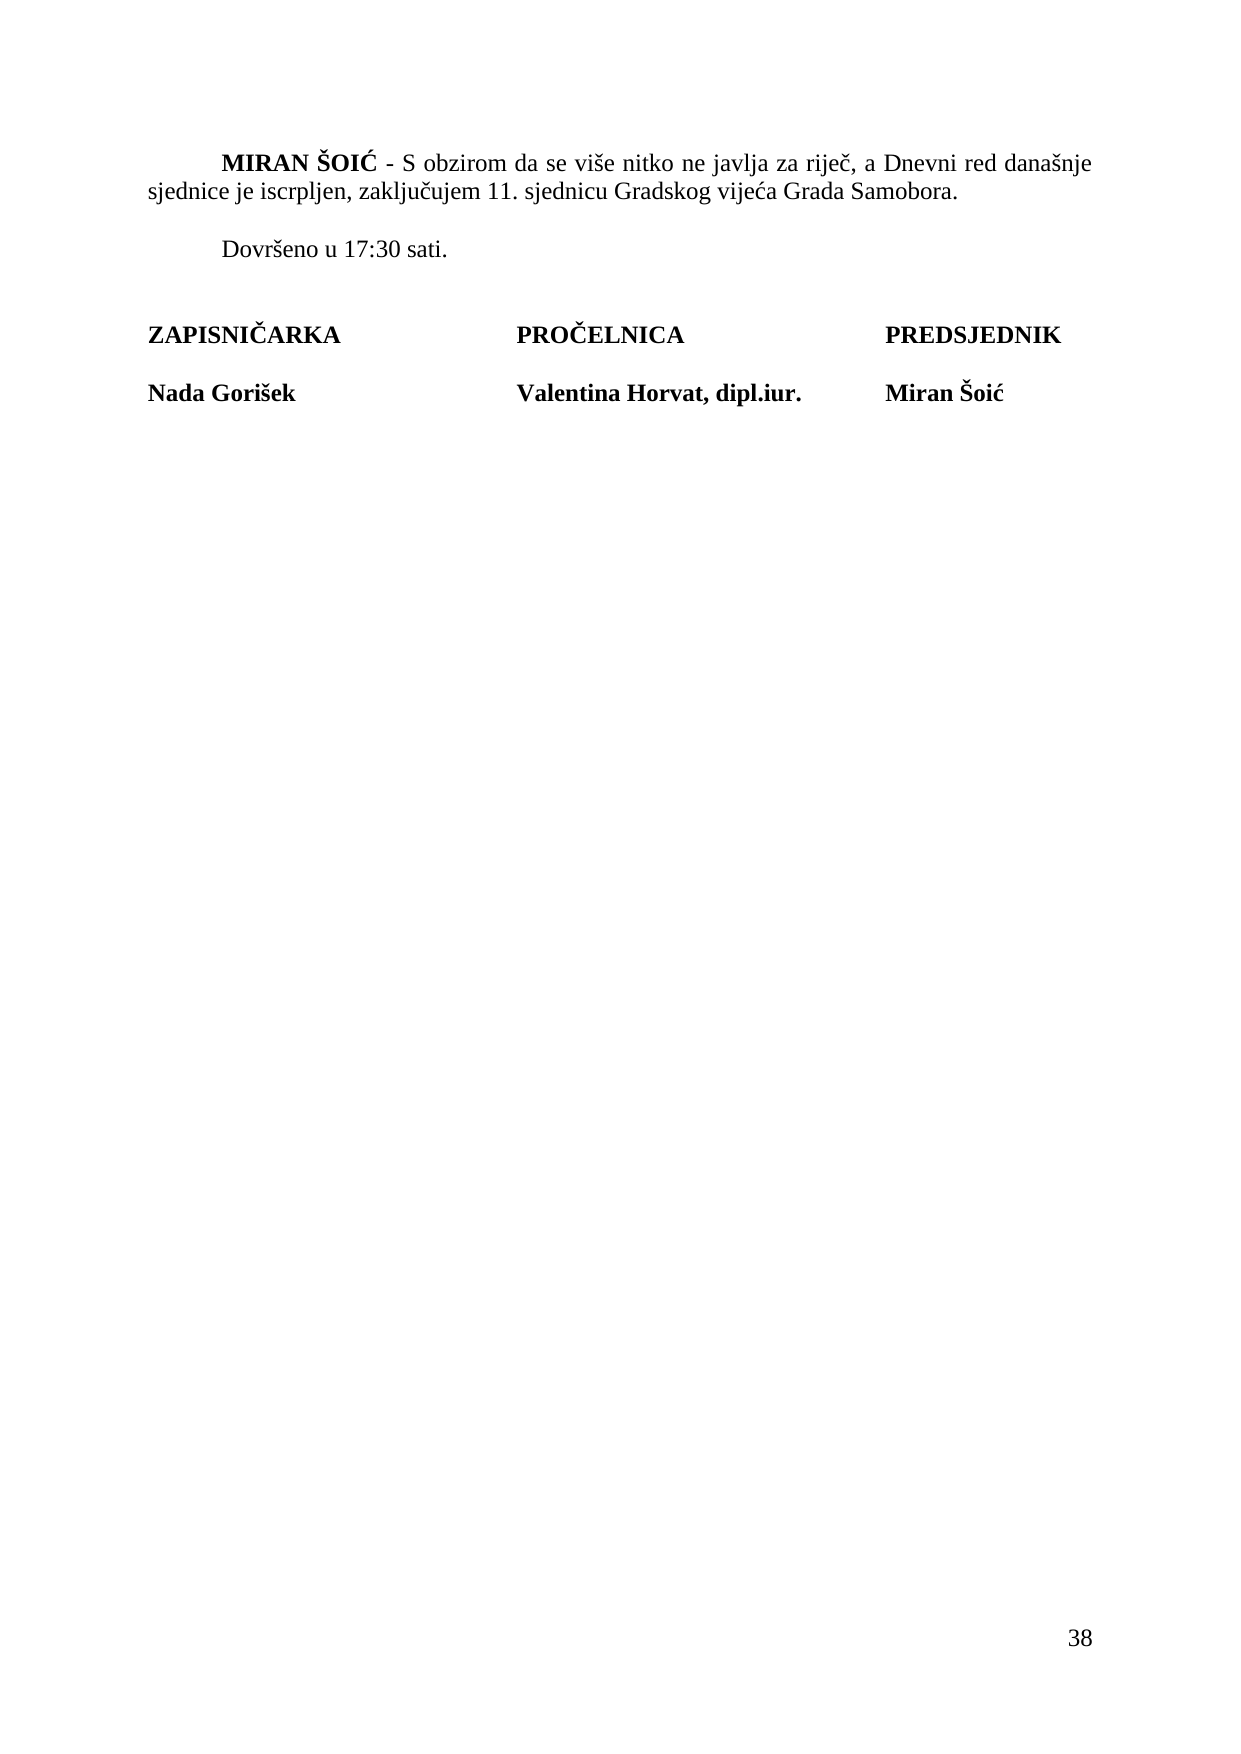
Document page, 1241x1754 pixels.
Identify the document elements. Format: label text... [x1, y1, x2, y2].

text Nada Gorišek Valentina Horvat, dipl.iur. Miran Šoić [148, 378, 1093, 406]
text ZAPISNIČARKA PROČELNICA PREDSJEDNIK [148, 320, 1093, 349]
text Dovršeno u 17:30 sati. [148, 234, 1093, 263]
text MIRAN ŠOIĆ - S obzirom da se više nitko ne javlja za riječ, a Dnevni red današnje sjednice je iscrpljen, zaključujem 11. sjednicu Gradskog vijeća Grada Samobora. [148, 148, 1093, 205]
